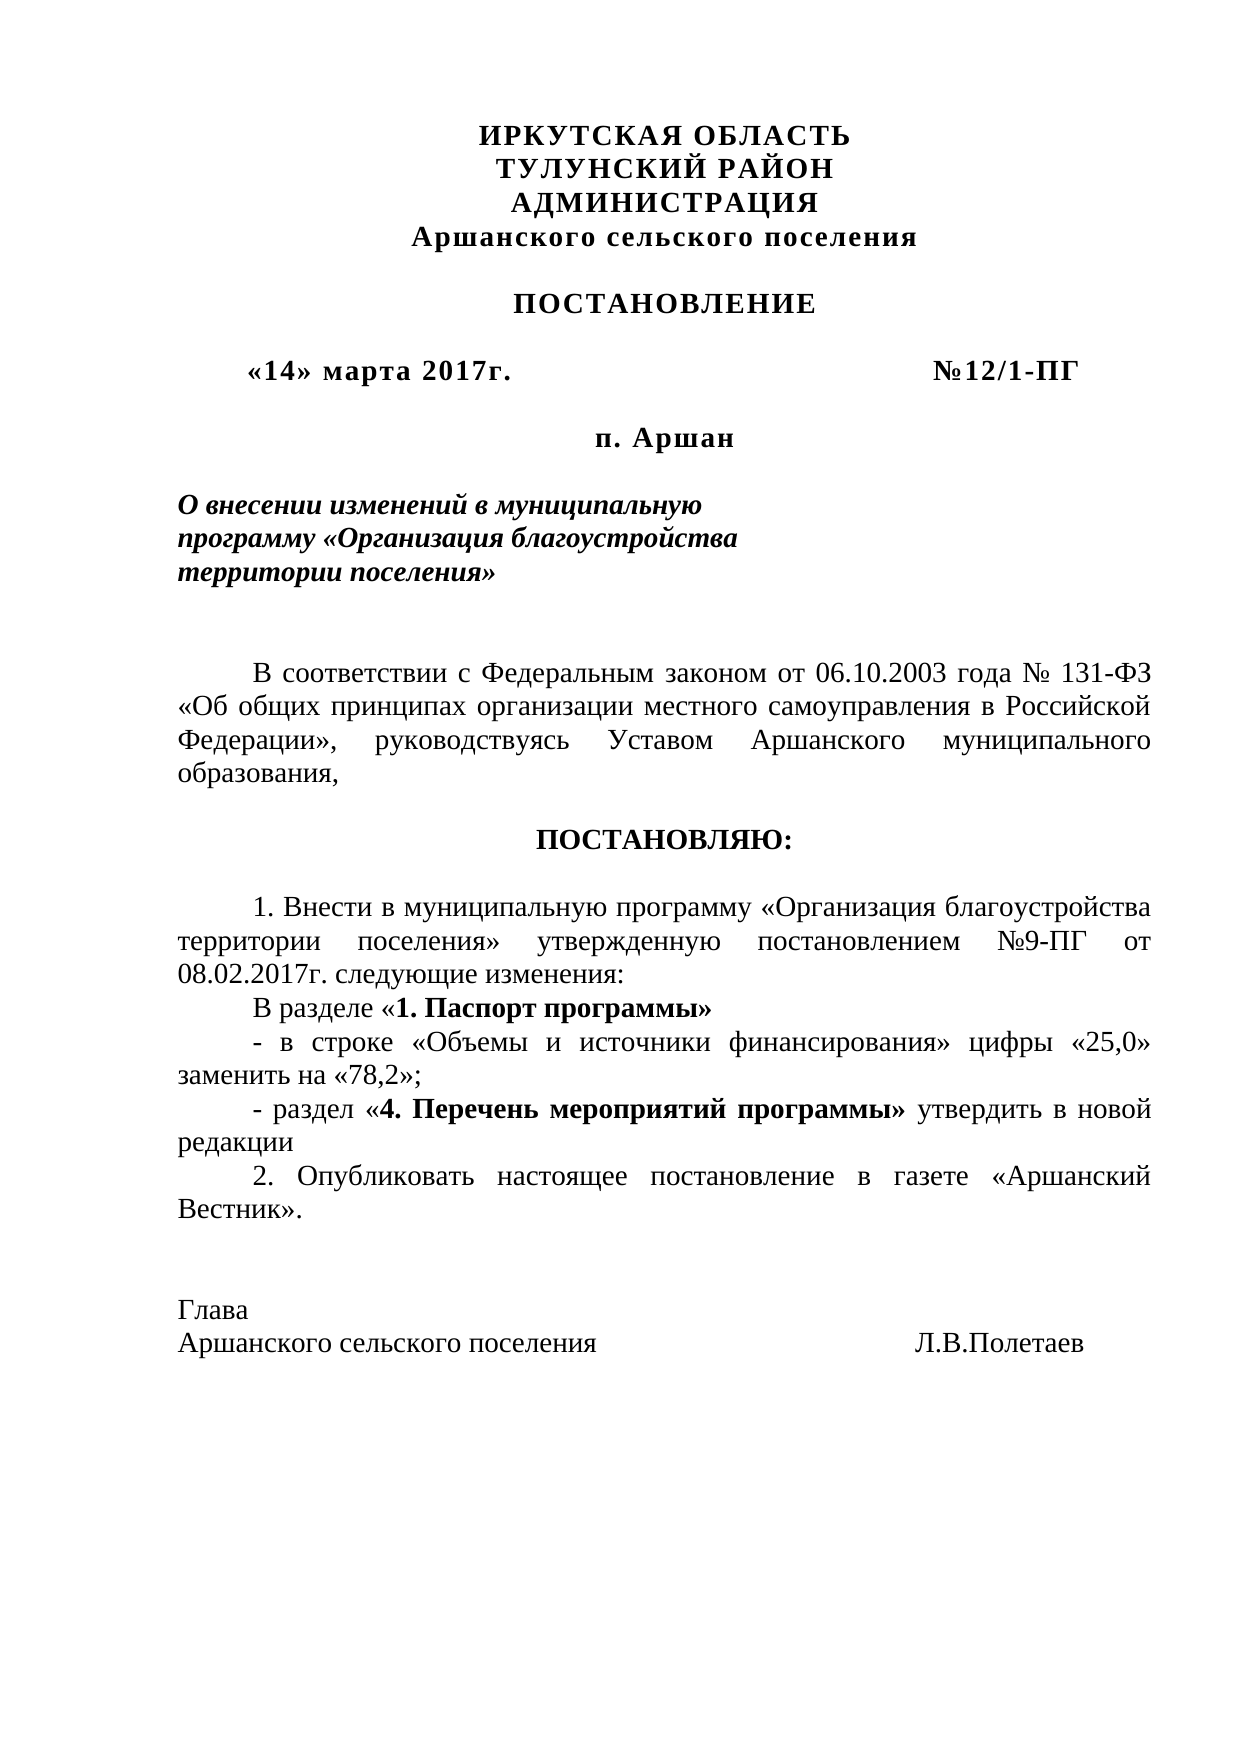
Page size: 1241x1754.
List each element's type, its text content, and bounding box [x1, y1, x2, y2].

text ПОСТАНОВЛЯЮ: [177, 822, 1152, 856]
text Глава [177, 1292, 1152, 1326]
text - в строке «Объемы и источники финансирования» цифры «25,0» заменить на «78,2»; [177, 1024, 1152, 1091]
text «14» марта 2017г. №12/1-ПГ [177, 353, 1152, 386]
text Аршанского сельского поселения [177, 219, 1152, 252]
text АДМИНИСТРАЦИЯ [177, 185, 1152, 219]
text 1. Внести в муниципальную программу «Организация благоустройства территории поселения» утвержденную постановлением №9-ПГ от 08.02.2017г. следующие изменения: [177, 889, 1152, 990]
text Аршанского сельского поселения Л.В.Полетаев [177, 1326, 1152, 1359]
text О внесении изменений в муниципальную программу «Организация благоустройства территории поселения» [177, 487, 777, 588]
text ИРКУТСКАЯ ОБЛАСТЬ [177, 118, 1152, 152]
text 2. Опубликовать настоящее постановление в газете «Аршанский Вестник». [177, 1158, 1152, 1225]
text п. Аршан [177, 420, 1152, 453]
text ТУЛУНСКИЙ РАЙОН [177, 152, 1152, 185]
text В разделе «1. Паспорт программы» [177, 990, 1152, 1024]
text В соответствии с Федеральным законом от 06.10.2003 года № 131-ФЗ «Об общих принципах организации местного самоуправления в Российской Федерации», руководствуясь Уставом Аршанского муниципального образования, [177, 655, 1152, 789]
text ПОСТАНОВЛЕНИЕ [177, 286, 1152, 319]
text - раздел «4. Перечень мероприятий программы» утвердить в новой редакции [177, 1091, 1152, 1158]
